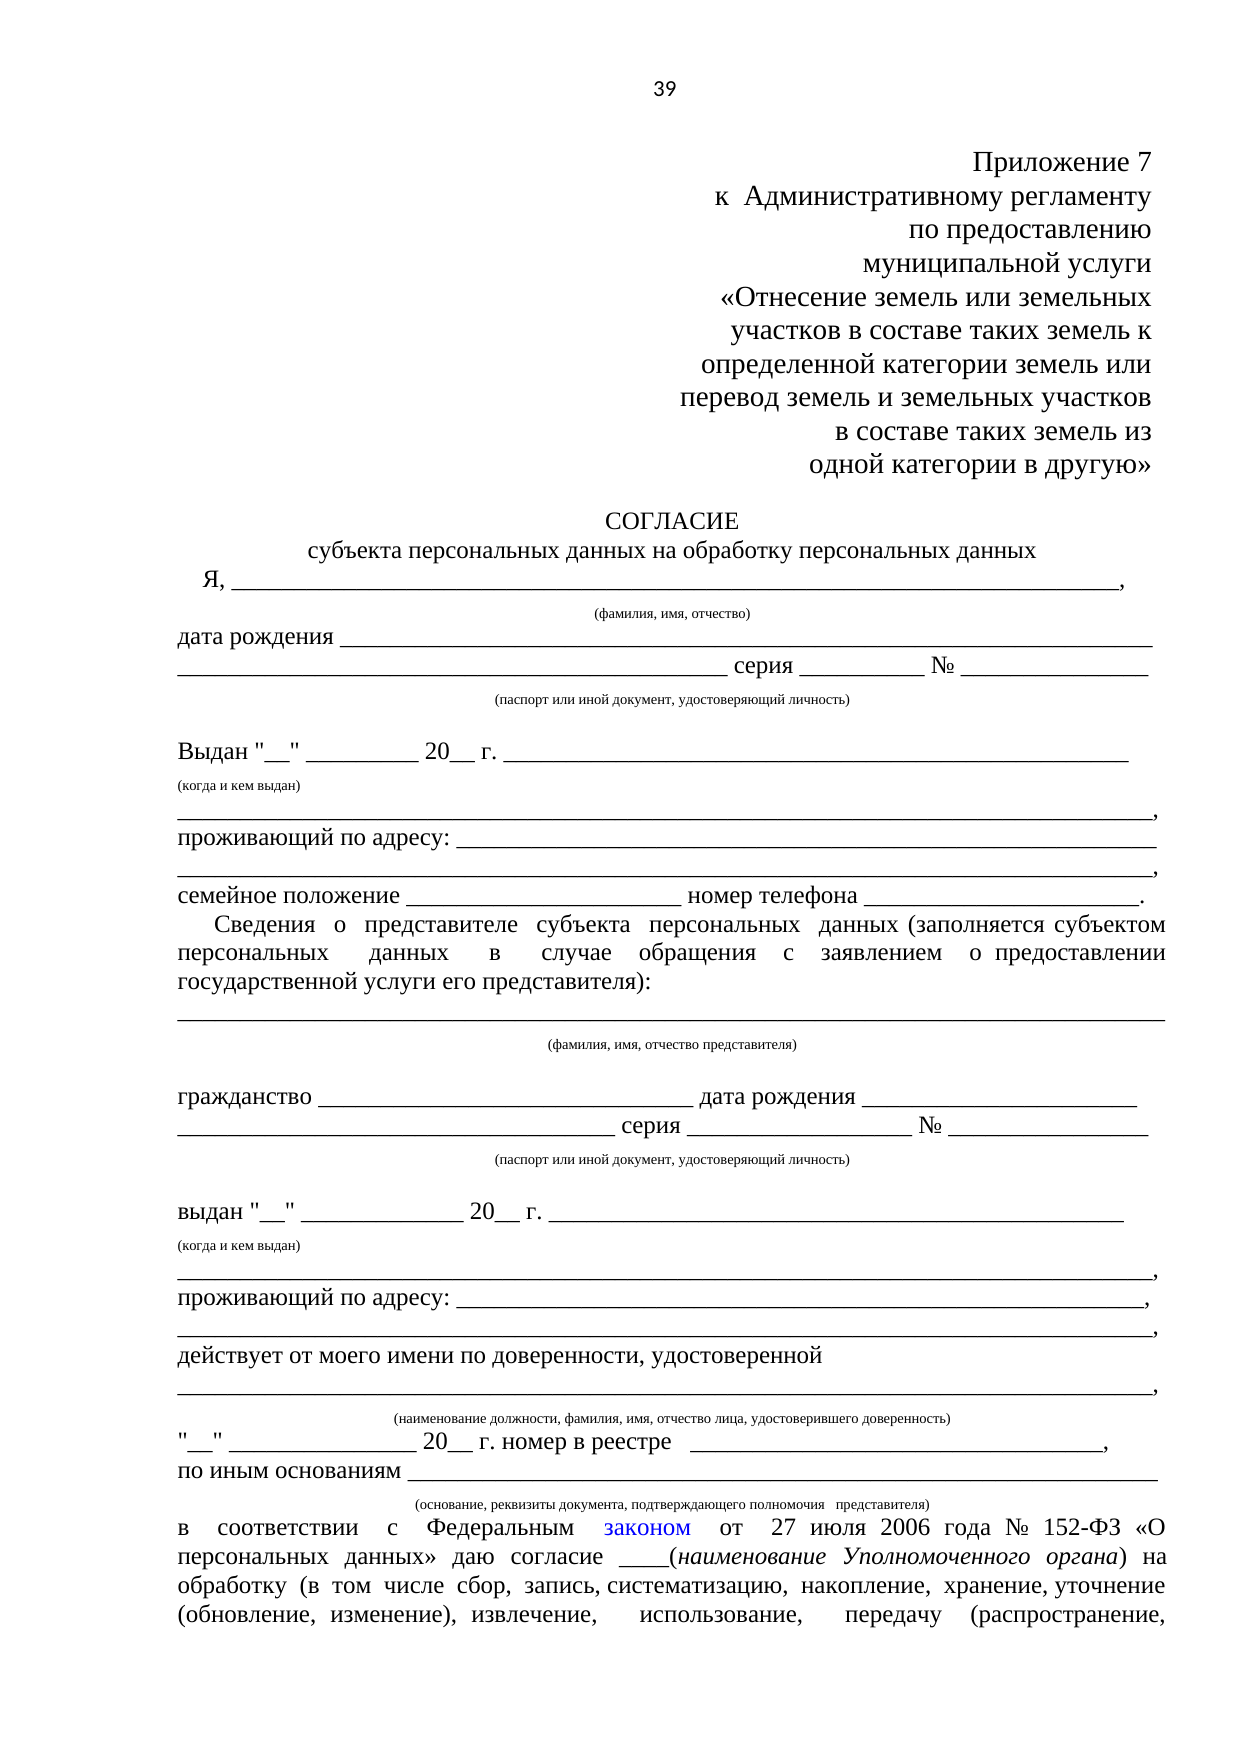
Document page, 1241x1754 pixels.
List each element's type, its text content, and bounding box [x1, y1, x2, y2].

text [177, 1512, 1167, 1627]
text _______________________________________________________________________________ [177, 995, 1167, 1024]
text в составе таких земель из [177, 413, 1152, 446]
text участков в составе таких земель к [177, 312, 1152, 346]
text «Отнесение земель или земельных [177, 279, 1152, 312]
text (фамилия, имя, отчество представителя) [177, 1024, 1167, 1052]
text ___________________________________ серия __________________ № ________________ [177, 1110, 1167, 1139]
text "__" _______________ 20__ г. номер в реестре _________________________________, [177, 1426, 1167, 1455]
text дата рождения _________________________________________________________________ [177, 621, 1167, 650]
text муниципальной услуги [177, 245, 1152, 279]
text (когда и кем выдан) [177, 1225, 1167, 1254]
text ______________________________________________________________________________, [177, 1311, 1167, 1340]
text выдан "__" _____________ 20__ г. ______________________________________________ [177, 1196, 1167, 1225]
text проживающий по адресу: _______________________________________________________, [177, 1282, 1167, 1311]
text ______________________________________________________________________________, [177, 1254, 1167, 1282]
text ______________________________________________________________________________, [177, 851, 1167, 880]
text действует от моего имени по доверенности, удостоверенной [177, 1340, 1167, 1369]
text по иным основаниям ____________________________________________________________ [177, 1455, 1167, 1484]
text проживающий по адресу: ________________________________________________________ [177, 822, 1167, 851]
text СОГЛАСИЕ [177, 506, 1167, 535]
text (паспорт или иной документ, удостоверяющий личность) [177, 1139, 1167, 1167]
text одной категории в другую» [177, 446, 1152, 480]
text по предоставлению [177, 212, 1152, 245]
text (основание, реквизиты документа, подтверждающего полномочия представителя) [177, 1484, 1167, 1512]
text Выдан "__" _________ 20__ г. __________________________________________________ [177, 736, 1167, 765]
text (когда и кем выдан) [177, 765, 1167, 794]
text ____________________________________________ серия __________ № _______________ [177, 650, 1167, 679]
text (наименование должности, фамилия, имя, отчество лица, удостоверившего доверенность) [177, 1397, 1167, 1426]
text (паспорт или иной документ, удостоверяющий личность) [177, 679, 1167, 707]
text семейное положение ______________________ номер телефона ______________________. [177, 880, 1167, 909]
text (фамилия, имя, отчество) [177, 592, 1167, 621]
text субъекта персональных данных на обработку персональных данных [177, 535, 1167, 564]
text перевод земель и земельных участков [177, 379, 1152, 413]
text к Административному регламенту [177, 178, 1152, 212]
text гражданство ______________________________ дата рождения ______________________ [177, 1081, 1167, 1110]
text Приложение 7 [177, 144, 1152, 178]
text Я, _______________________________________________________________________, [177, 564, 1167, 592]
text Сведения о представителе субъекта персональных данных (заполняется субъектом персональных данных в случае обращения с заявлением о предоставлении государственной услуги его представителя): [177, 909, 1167, 995]
text ______________________________________________________________________________, [177, 794, 1167, 822]
text ______________________________________________________________________________, [177, 1369, 1167, 1397]
text определенной категории земель или [177, 346, 1152, 379]
